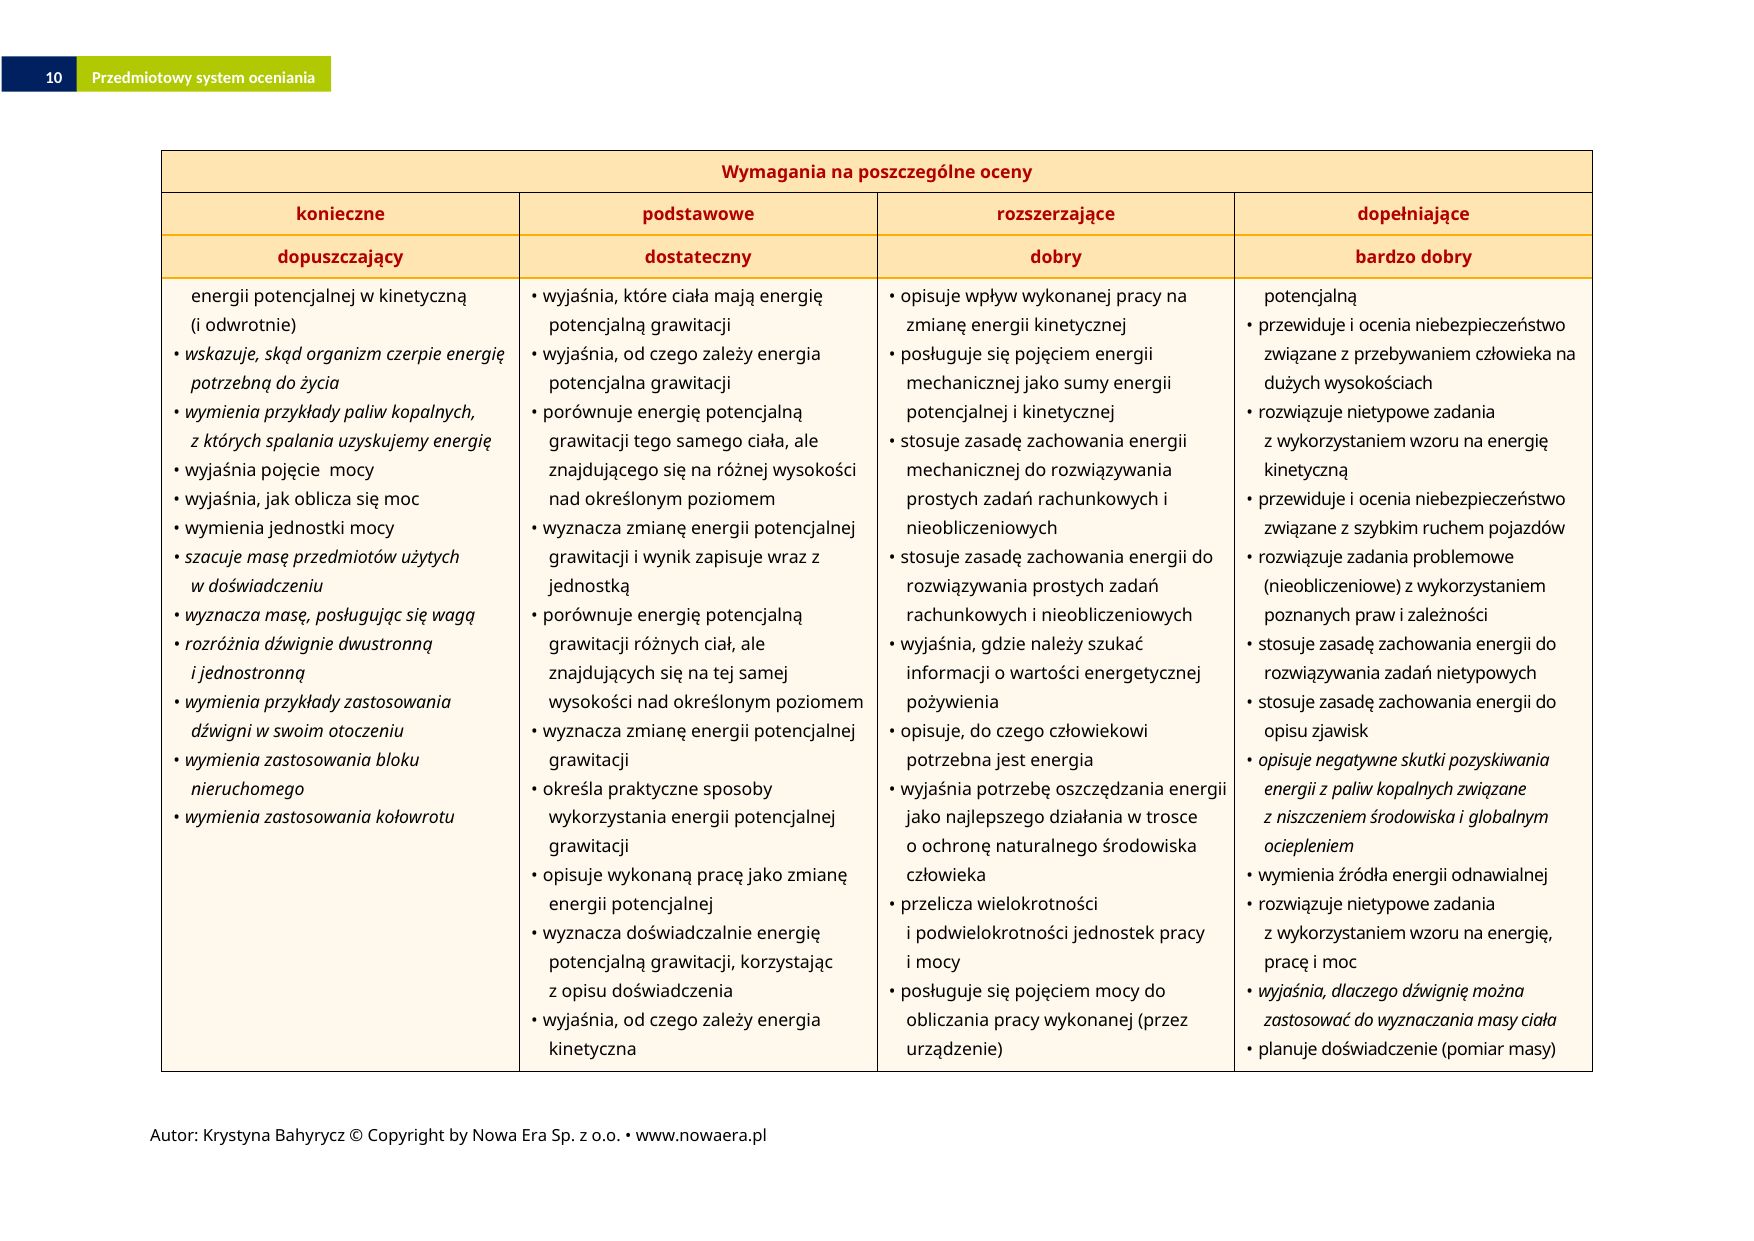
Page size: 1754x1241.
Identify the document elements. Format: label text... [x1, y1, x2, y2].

table_header Wymagania na poszczególne oceny [162, 151, 1592, 192]
table_cell dopuszczający [162, 236, 519, 277]
table_cell dobry [878, 236, 1234, 277]
table_cell bardzo dobry [1235, 236, 1592, 277]
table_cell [878, 279, 1234, 1071]
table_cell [1235, 279, 1592, 1071]
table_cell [520, 279, 877, 1071]
table_cell dopełniające [1235, 193, 1592, 234]
table_cell rozszerzające [878, 193, 1234, 234]
table_cell dostateczny [520, 236, 877, 277]
table_cell konieczne [162, 193, 519, 234]
table_cell podstawowe [520, 193, 877, 234]
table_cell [162, 279, 519, 1071]
